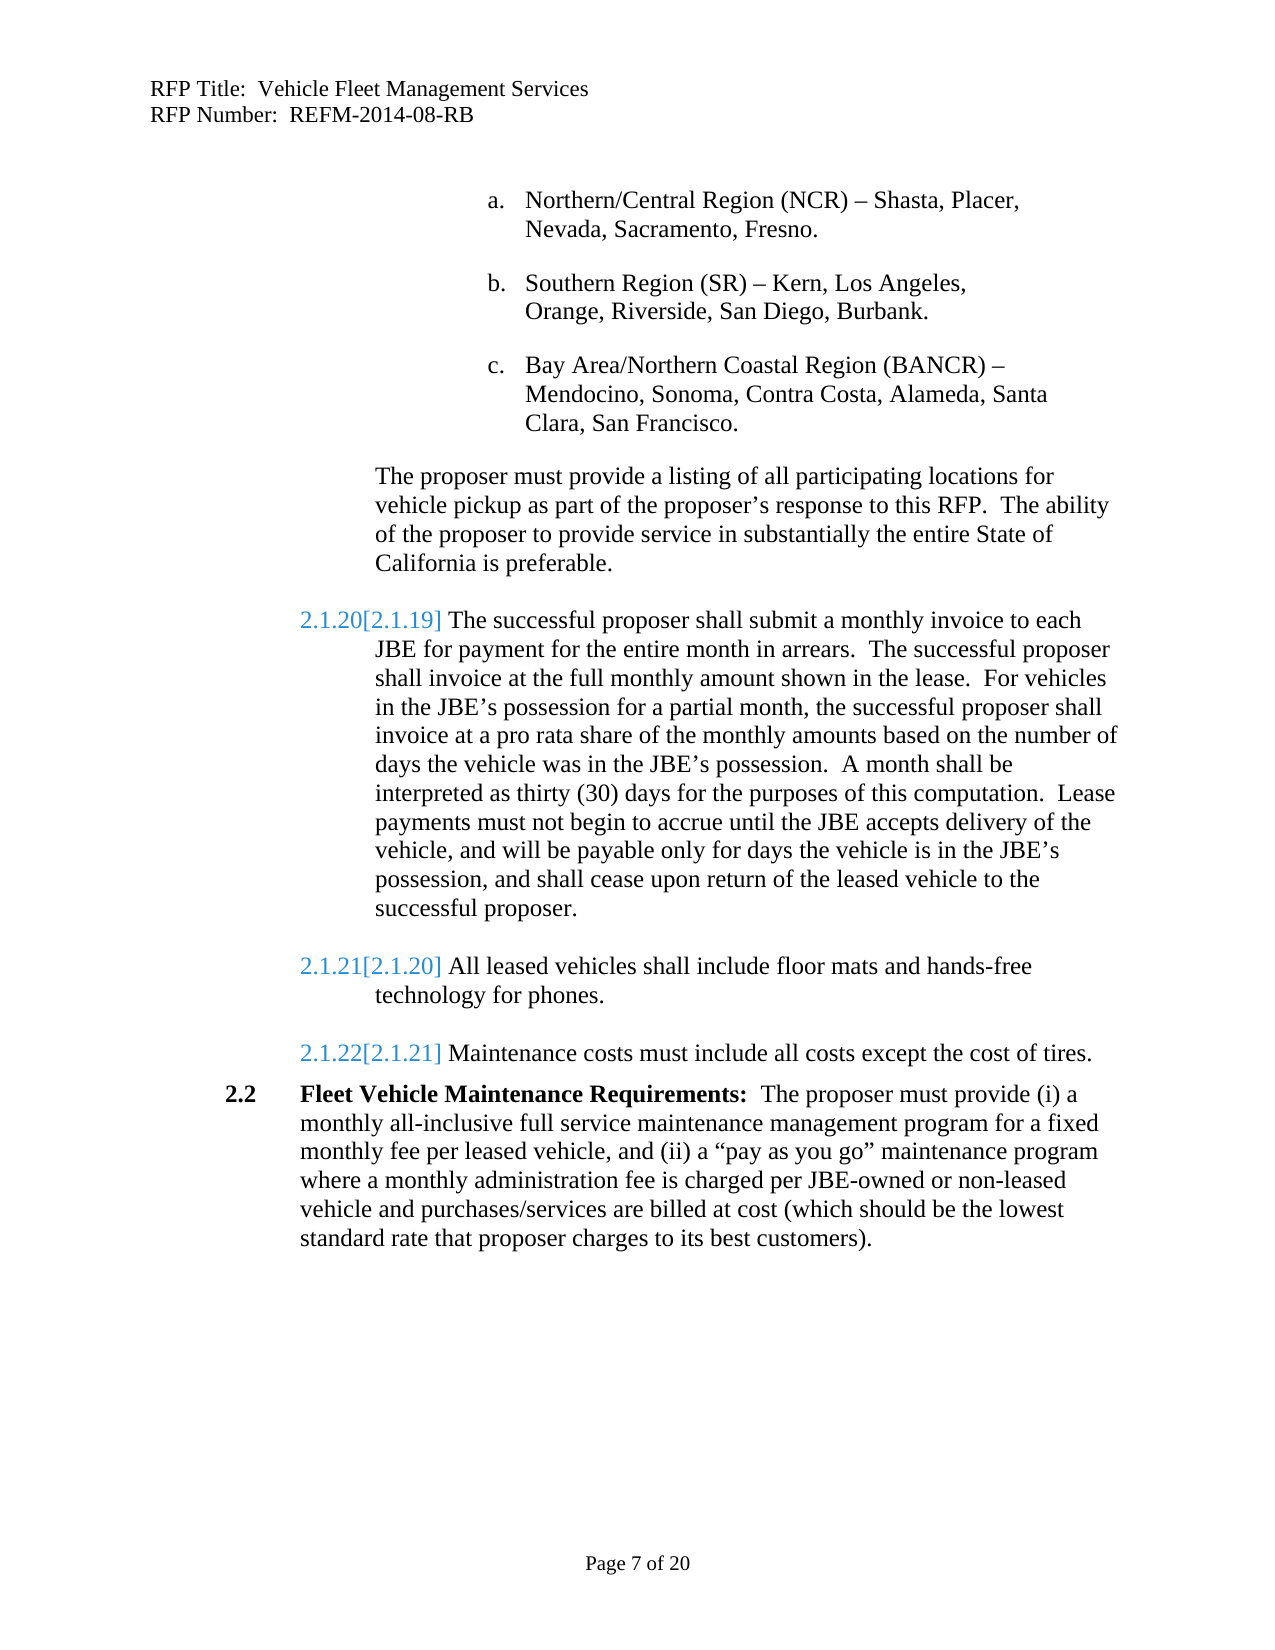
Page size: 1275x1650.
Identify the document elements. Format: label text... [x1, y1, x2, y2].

list All leased vehicles shall include floor mats and hands-free technology for phones. [300, 1050, 1125, 1107]
list The successful proposer must have a network of rental facilities or be able to deliver vehicles in all major California cities and to the following areas of the State of California: [300, 185, 1125, 271]
list Bay Area/Northern Coastal Region (BANCR) – Mendocino, Sonoma, Contra Costa, Alameda, Santa Clara, San Francisco. [487, 449, 1050, 535]
text 2.2 Fleet Vehicle Maintenance Requirements: The proposer must provide (i) a monthly all-inclusive full service maintenance management program for a fixed monthly fee per leased vehicle, and (ii) a “pay as you go” maintenance program where a monthly administration fee is charged per JBE-owned or non-leased vehicle and purchases/services are billed at cost (which should be the lowest standard rate that proposer charges to its best customers). [225, 1178, 1125, 1350]
list Maintenance costs must include all costs except the cost of tires. [300, 1136, 1125, 1165]
list Northern/Central Region (NCR) – Shasta, Placer, Nevada, Sacramento, Fresno. [487, 284, 1050, 341]
list The successful proposer shall submit a monthly invoice to each JBE for payment for the entire month in arrears. The successful proposer shall invoice at the full monthly amount shown in the lease. For vehicles in the JBE’s possession for a partial month, the successful proposer shall invoice at a pro rata share of the monthly amounts based on the number of days the vehicle was in the JBE’s possession. A month shall be interpreted as thirty (30) days for the purposes of this computation. Lease payments must not begin to accrue until the JBE accepts delivery of the vehicle, and will be payable only for days the vehicle is in the JBE’s possession, and shall cease upon return of the leased vehicle to the successful proposer. [300, 704, 1125, 1021]
text The proposer must provide a listing of all participating locations for vehicle pickup as part of the proposer’s response to this RFP. The ability of the proposer to provide service in substantially the entire State of California is preferable. [375, 560, 1125, 675]
list Southern Region (SR) – Kern, Los Angeles, Orange, Riverside, San Diego, Burbank. [487, 366, 1050, 424]
